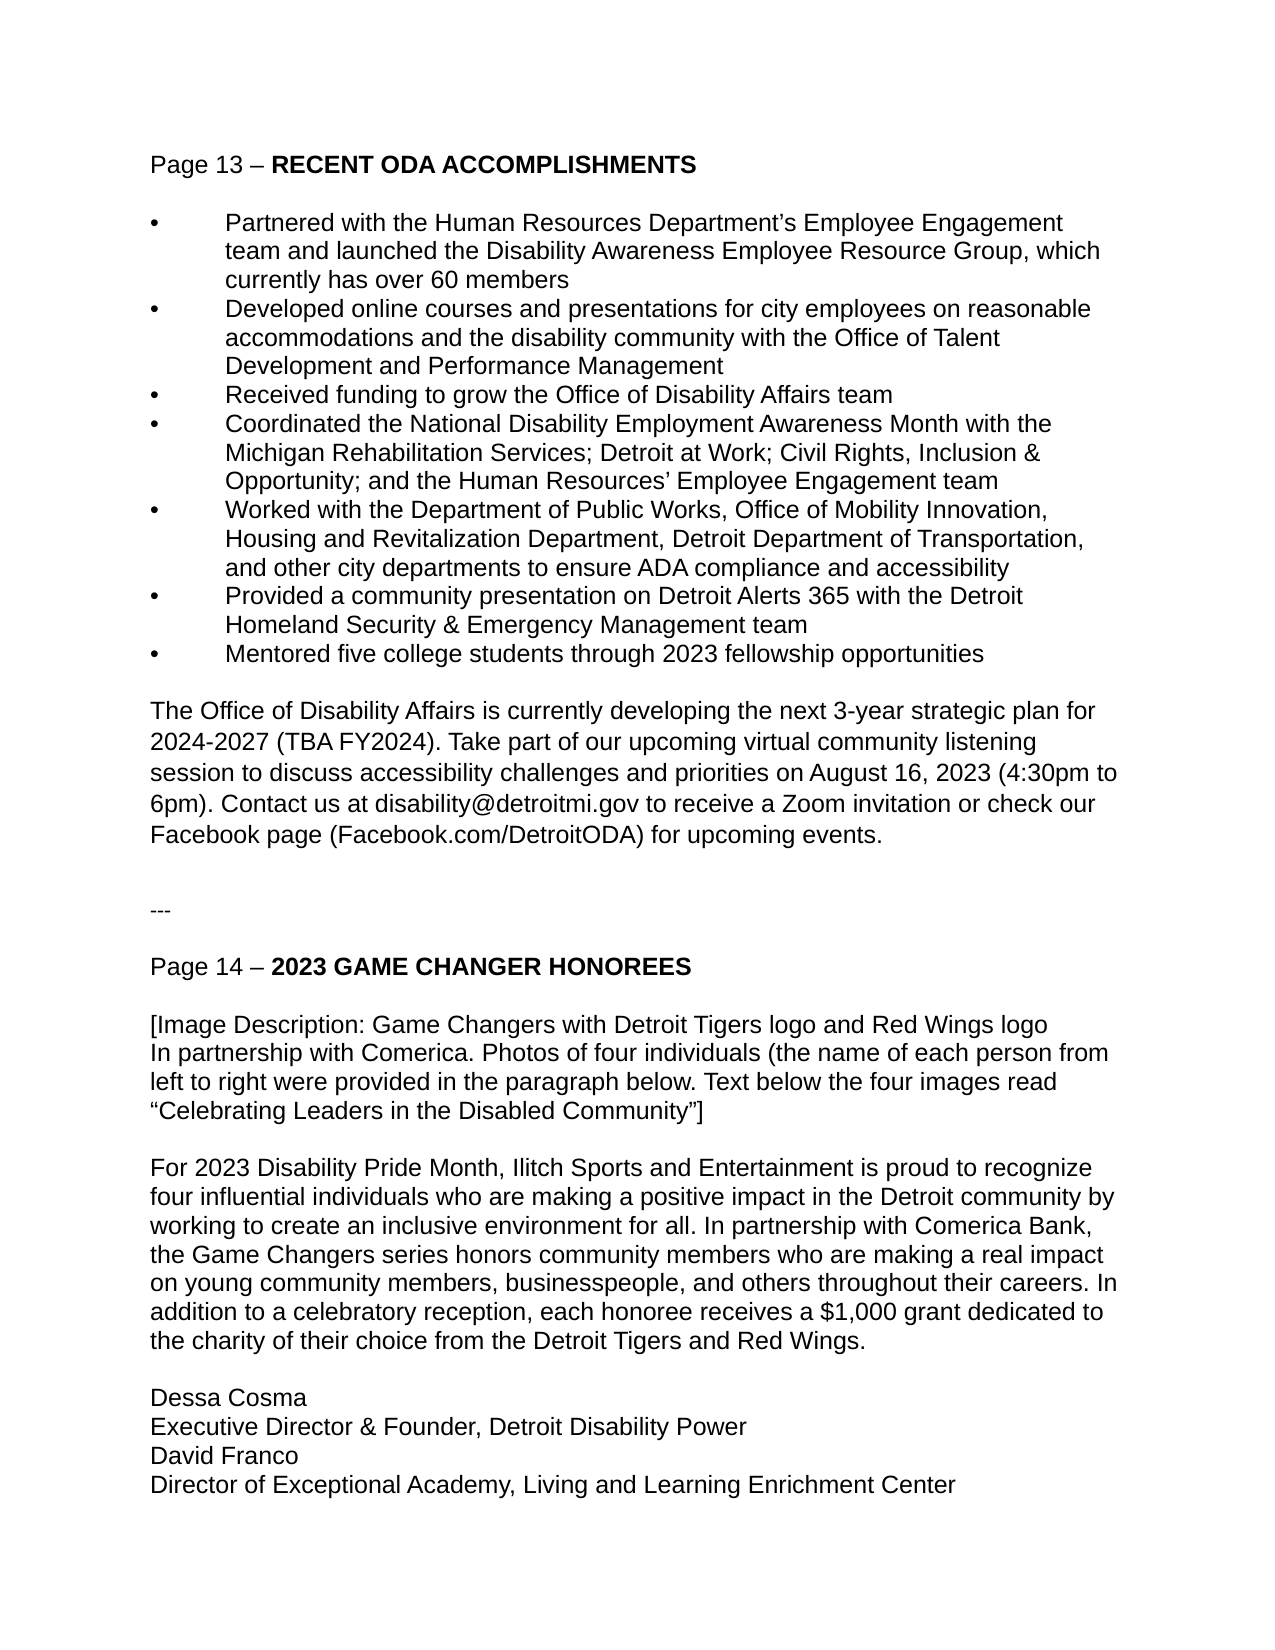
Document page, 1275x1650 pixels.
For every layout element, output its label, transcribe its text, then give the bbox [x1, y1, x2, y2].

list Worked with the Department of Public Works, Office of Mobility Innovation, Housing and Revitalization Department, Detroit Department of Transportation, and other city departments to ensure ADA compliance and accessibility [150, 495, 1125, 581]
text The Office of Disability Affairs is currently developing the next 3-year strategic plan for 2024-2027 (TBA FY2024). Take part of our upcoming virtual community listening session to discuss accessibility challenges and priorities on August 16, 2023 (4:30pm to 6pm). Contact us at disability@detroitmi.gov to receive a Zoom invitation or check our Facebook page (Facebook.com/DetroitODA) for upcoming events. [150, 696, 1125, 849]
list Mentored five college students through 2023 fellowship opportunities [150, 639, 1125, 667]
text Director of Exceptional Academy, Living and Learning Enrichment Center [150, 1470, 1125, 1498]
list Provided a community presentation on Detroit Alerts 365 with the Detroit Homeland Security & Emergency Management team [150, 581, 1125, 639]
list Received funding to grow the Office of Disability Affairs team [150, 380, 1125, 409]
text Page 14 – 2023 GAME CHANGER HONOREES [150, 952, 1125, 981]
text In partnership with Comerica. Photos of four individuals (the name of each person from left to right were provided in the paragraph below. Text below the four images read “Celebrating Leaders in the Disabled Community”] [150, 1038, 1125, 1125]
list Partnered with the Human Resources Department’s Employee Engagement team and launched the Disability Awareness Employee Resource Group, which currently has over 60 members [150, 207, 1125, 294]
text Page 13 – RECENT ODA ACCOMPLISHMENTS [150, 150, 1125, 179]
text For 2023 Disability Pride Month, Ilitch Sports and Entertainment is proud to recognize four influential individuals who are making a positive impact in the Detroit community by working to create an inclusive environment for all. In partnership with Comerica Bank, the Game Changers series honors community members who are making a real impact on young community members, businesspeople, and others throughout their careers. In addition to a celebratory reception, each honoree receives a $1,000 grant dedicated to the charity of their choice from the Detroit Tigers and Red Wings. [150, 1153, 1125, 1355]
text Executive Director & Founder, Detroit Disability Power [150, 1412, 1125, 1441]
text [Image Description: Game Changers with Detroit Tigers logo and Red Wings logo [150, 1010, 1125, 1038]
text --- [150, 896, 1125, 924]
text Dessa Cosma [150, 1383, 1125, 1412]
text David Franco [150, 1441, 1125, 1470]
list Coordinated the National Disability Employment Awareness Month with the Michigan Rehabilitation Services; Detroit at Work; Civil Rights, Inclusion & Opportunity; and the Human Resources’ Employee Engagement team [150, 409, 1125, 495]
list Developed online courses and presentations for city employees on reasonable accommodations and the disability community with the Office of Talent Development and Performance Management [150, 294, 1125, 380]
